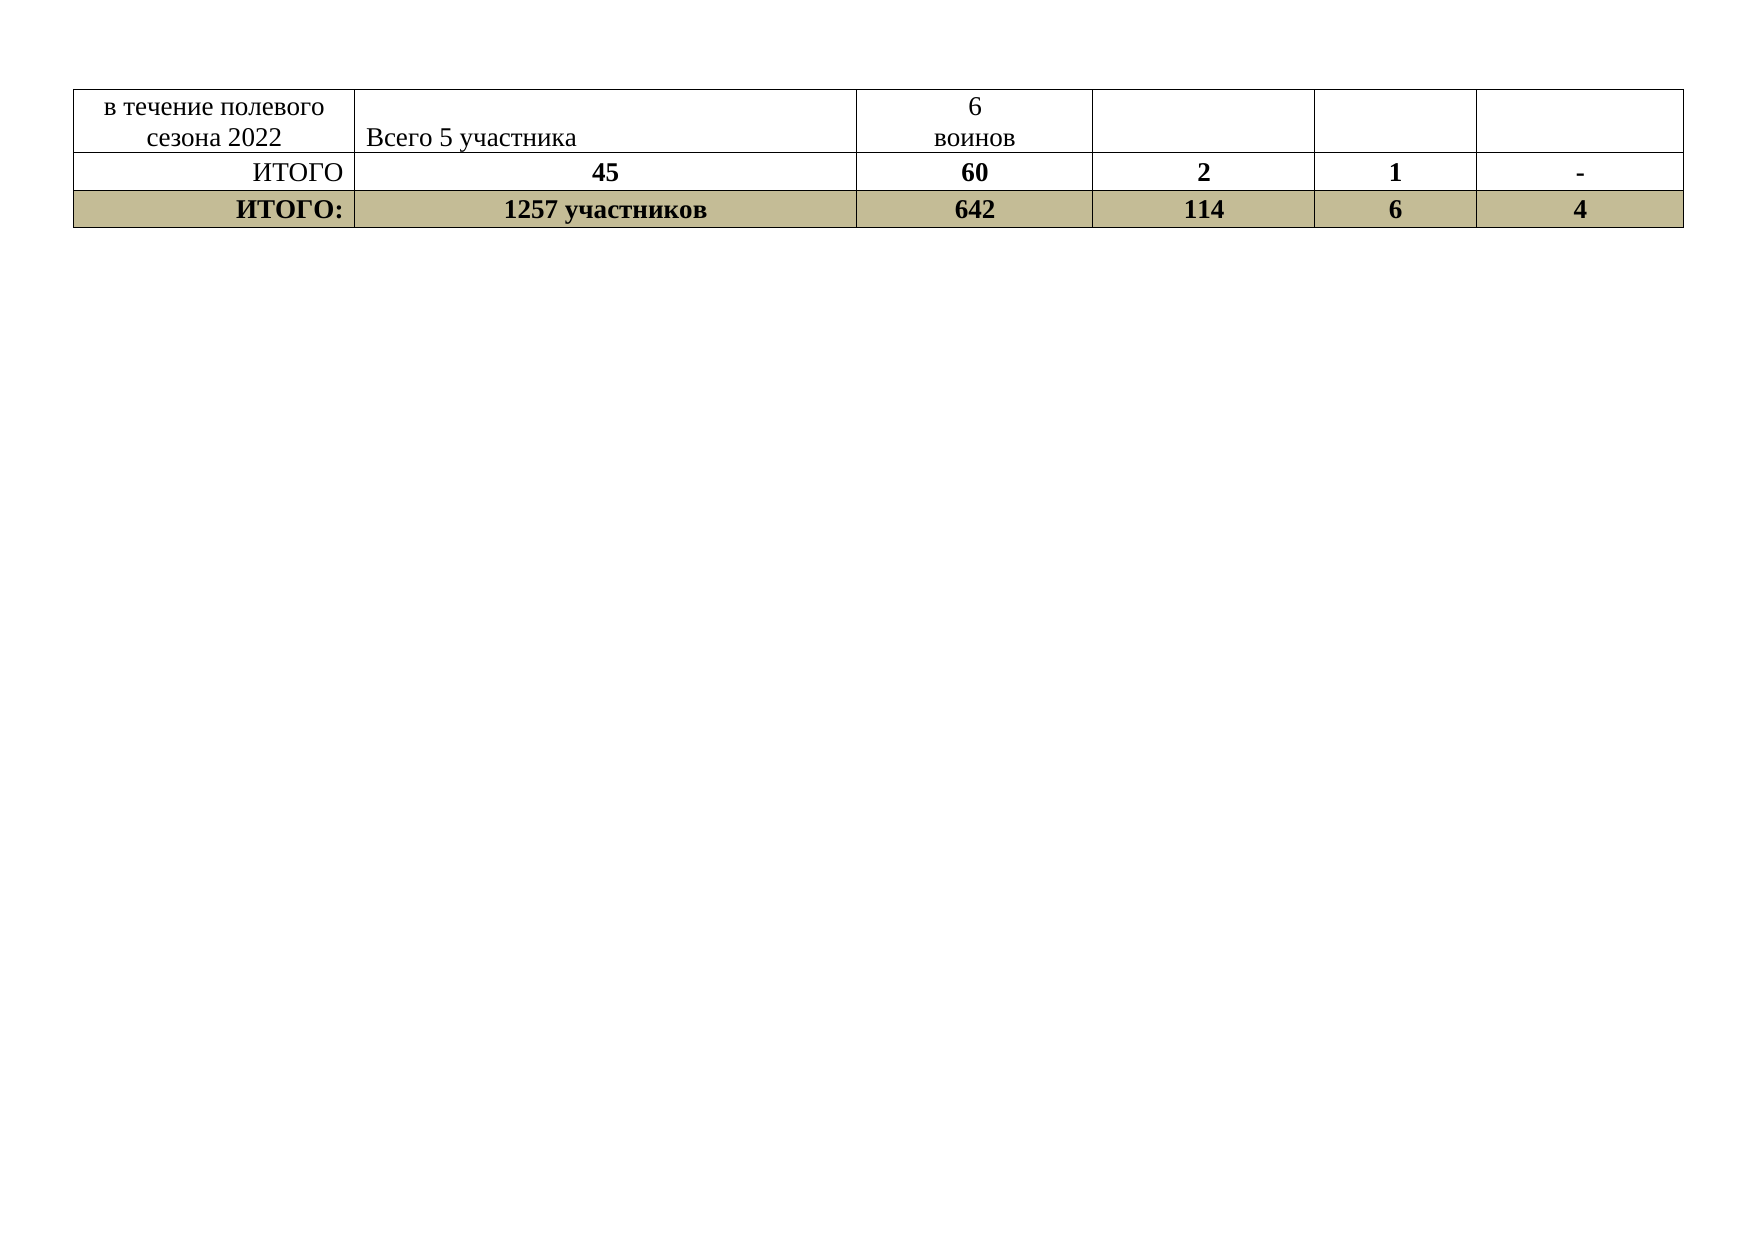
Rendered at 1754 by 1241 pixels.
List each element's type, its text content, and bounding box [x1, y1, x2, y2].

table_cell ИТОГО: [74, 191, 354, 227]
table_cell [74, 90, 354, 152]
table_cell 45 [355, 153, 856, 189]
table_cell 2 [1093, 153, 1314, 189]
table_cell Останки 6 воинов [857, 90, 1092, 152]
table_cell 1 [1315, 153, 1476, 189]
table_cell 114 [1093, 191, 1314, 227]
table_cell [355, 90, 856, 152]
table_cell - [1477, 90, 1683, 152]
table_cell 1 [1315, 90, 1476, 152]
table_cell 6 [1315, 191, 1476, 227]
table_cell 642 [857, 191, 1092, 227]
table_cell 60 [857, 153, 1092, 189]
table_cell ИТОГО [74, 153, 354, 189]
table_cell - [1477, 153, 1683, 189]
table_cell - [1093, 90, 1314, 152]
table_cell 1257 участников [355, 191, 856, 227]
table_cell 4 [1477, 191, 1683, 227]
